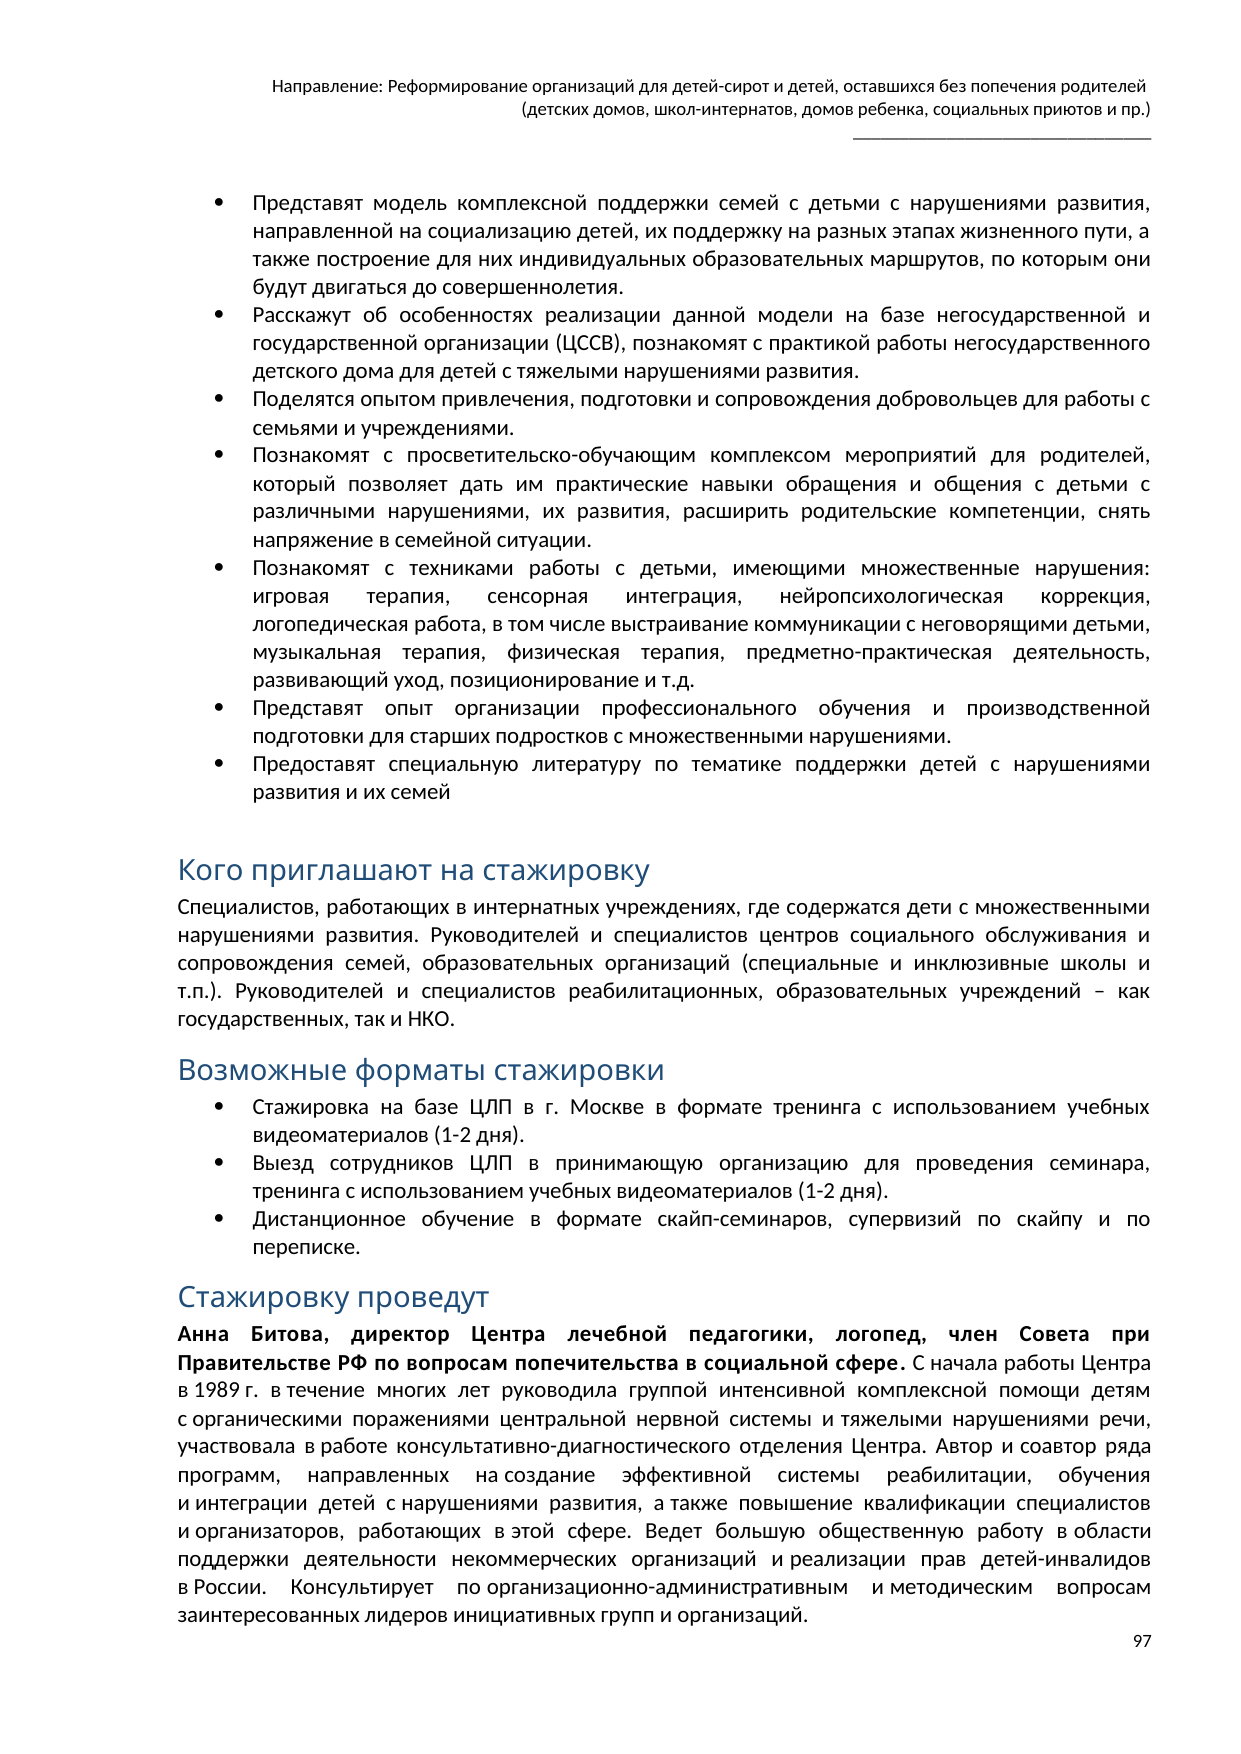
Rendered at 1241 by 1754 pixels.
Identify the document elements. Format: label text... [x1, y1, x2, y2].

list Познакомят с техниками работы с детьми, имеющими множественные нарушения: игровая терапия, сенсорная интеграция, нейропсихологическая коррекция, логопедическая работа, в том числе выстраивание коммуникации с неговорящими детьми, музыкальная терапия, физическая терапия, предметно-практическая деятельность, развивающий уход, позиционирование и т.д. [215, 553, 1152, 693]
list Выезд сотрудников ЦЛП в принимающую организацию для проведения семинара, тренинга с использованием учебных видеоматериалов (1-2 дня). [215, 1148, 1152, 1204]
subtitle Кого приглашают на стажировку [177, 849, 1152, 889]
list Представят опыт организации профессионального обучения и производственной подготовки для старших подростков с множественными нарушениями. [215, 693, 1152, 749]
text Специалистов, работающих в интернатных учреждениях, где содержатся дети с множественными нарушениями развития. Руководителей и специалистов центров социального обслуживания и сопровождения семей, образовательных организаций (специальные и инклюзивные школы и т.п.). Руководителей и специалистов реабилитационных, образовательных учреждений – как государственных, так и НКО. [177, 892, 1152, 1032]
list Предоставят специальную литературу по тематике поддержки детей с нарушениями развития и их семей [215, 749, 1152, 805]
subtitle Возможные форматы стажировки [177, 1049, 1152, 1089]
list Поделятся опытом привлечения, подготовки и сопровождения добровольцев для работы с семьями и учреждениями. [215, 384, 1152, 441]
text Анна Битова, директор Центра лечебной педагогики, логопед, член Совета при Правительстве РФ по вопросам попечительства в социальной сфере. С начала работы Центра в 1989 г. в течение многих лет руководила группой интенсивной комплексной помощи детям с органическими поражениями центральной нервной системы и тяжелыми нарушениями речи, участвовала в работе консультативно-диагностического отделения Центра. Автоp и соавтор pяда программ, направленных на создание эффективной системы реабилитации, обучения и интеграции детей с нарушениями развития, а также повышение квалификации специалистов и организаторов, работающих в этой сфере. Ведет большую общественную работу в области поддержки деятельности некоммерческих организаций и реализации прав детей-инвалидов в России. Консультирует по организационно-административным и методическим вопросам заинтересованных лидеров инициативных групп и организаций. [177, 1319, 1152, 1628]
subtitle Стажировку проведут [177, 1277, 1152, 1316]
list Стажировка на базе ЦЛП в г. Москве в формате тренинга с использованием учебных видеоматериалов (1-2 дня). [215, 1092, 1152, 1148]
list Дистанционное обучение в формате скайп-семинаров, супервизий по скайпу и по переписке. [215, 1204, 1152, 1260]
list Познакомят с просветительско-обучающим комплексом мероприятий для родителей, который позволяет дать им практические навыки обращения и общения с детьми с различными нарушениями, их развития, расширить родительские компетенции, снять напряжение в семейной ситуации. [215, 441, 1152, 553]
list Представят модель комплексной поддержки семей с детьми с нарушениями развития, направленной на социализацию детей, их поддержку на разных этапах жизненного пути, а также построение для них индивидуальных образовательных маршрутов, по которым они будут двигаться до совершеннолетия. [215, 188, 1152, 301]
list Расскажут об особенностях реализации данной модели на базе негосударственной и государственной организации (ЦССВ), познакомят с практикой работы негосударственного детского дома для детей с тяжелыми нарушениями развития. [215, 301, 1152, 384]
